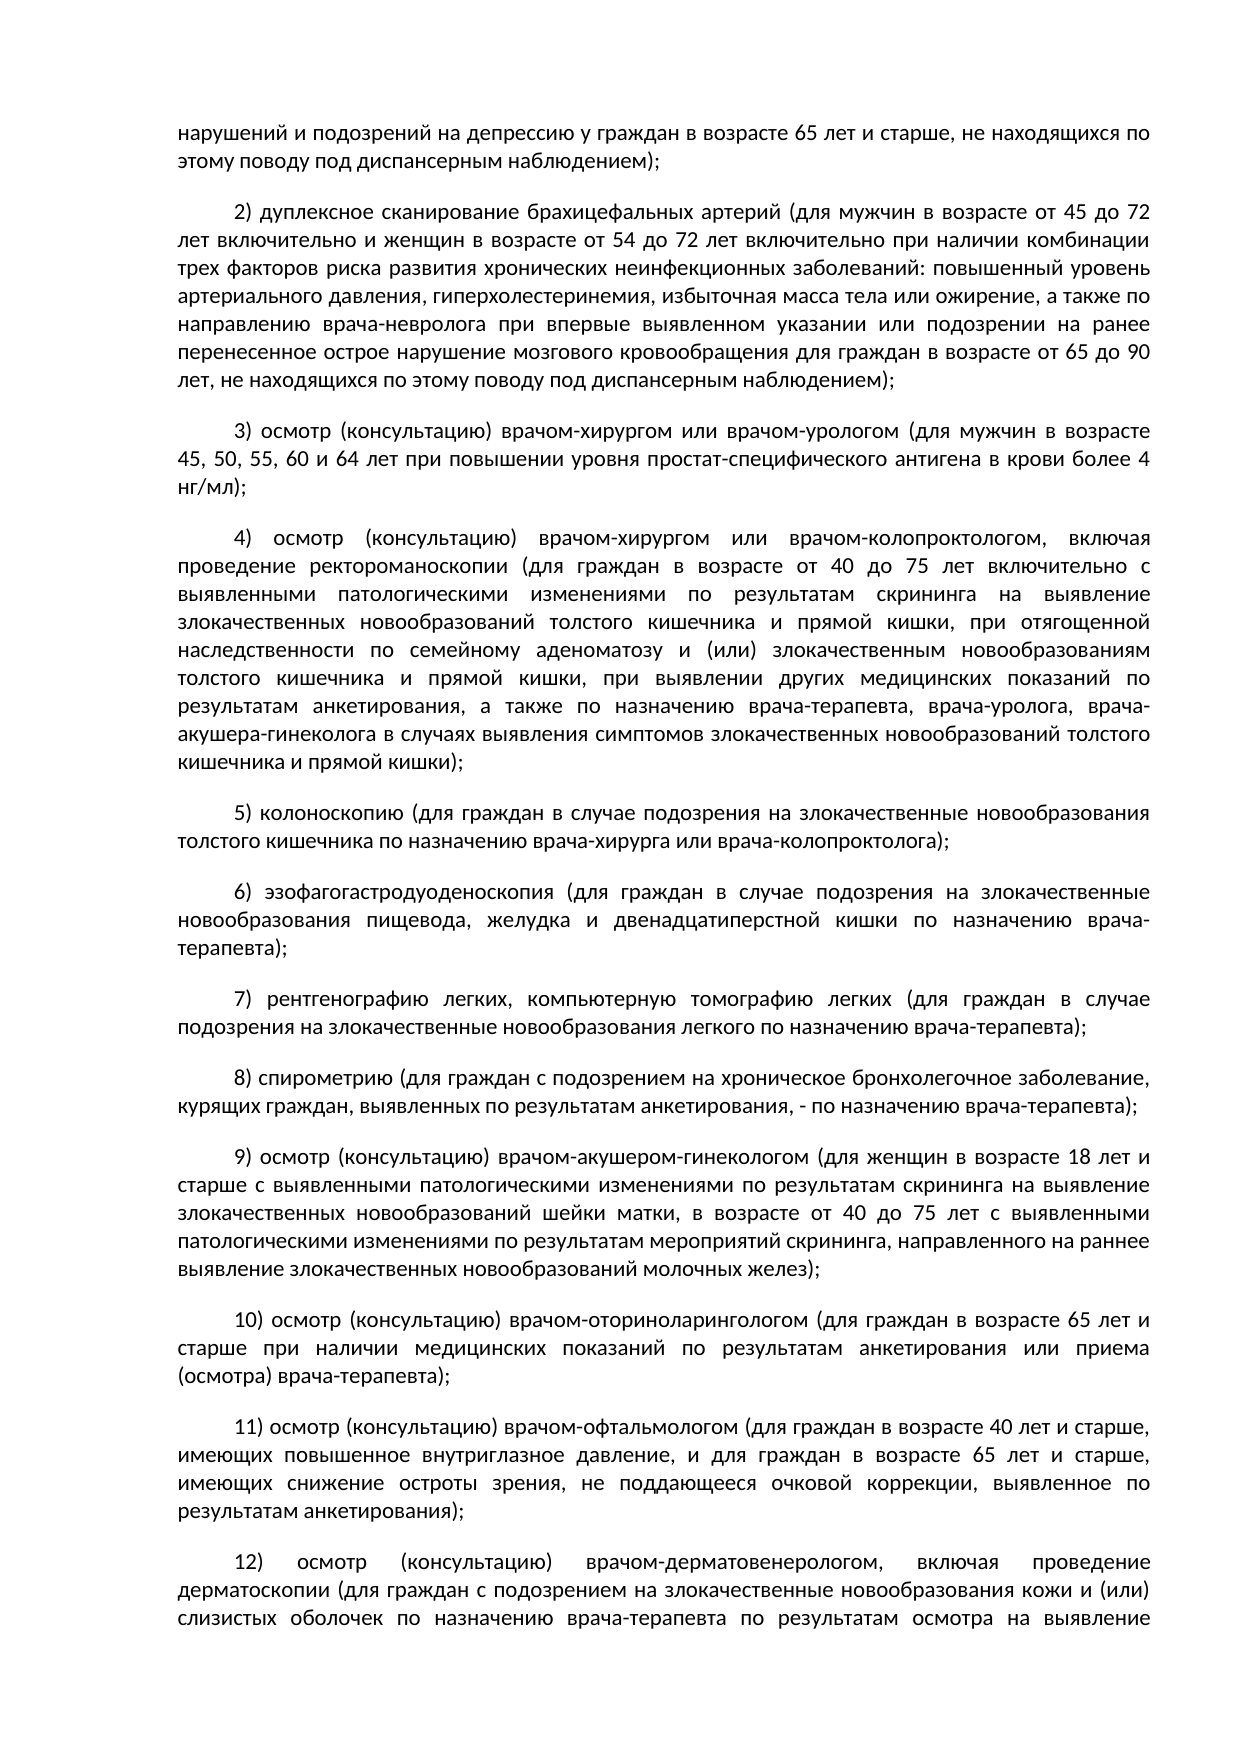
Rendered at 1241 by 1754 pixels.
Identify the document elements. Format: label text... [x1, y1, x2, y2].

text 7) рентгенографию легких, компьютерную томографию легких (для граждан в случае подозрения на злокачественные новообразования легкого по назначению врача-терапевта); [177, 984, 1152, 1040]
text 8) спирометрию (для граждан с подозрением на хроническое бронхолегочное заболевание, курящих граждан, выявленных по результатам анкетирования, - по назначению врача-терапевта); [177, 1063, 1152, 1119]
text 6) эзофагогастродуоденоскопия (для граждан в случае подозрения на злокачественные новообразования пищевода, желудка и двенадцатиперстной кишки по назначению врача-терапевта); [177, 877, 1152, 961]
text 9) осмотр (консультацию) врачом-акушером-гинекологом (для женщин в возрасте 18 лет и старше с выявленными патологическими изменениями по результатам скрининга на выявление злокачественных новообразований шейки матки, в возрасте от 40 до 75 лет с выявленными патологическими изменениями по результатам мероприятий скрининга, направленного на раннее выявление злокачественных новообразований молочных желез); [177, 1142, 1152, 1282]
text 3) осмотр (консультацию) врачом-хирургом или врачом-урологом (для мужчин в возрасте 45, 50, 55, 60 и 64 лет при повышении уровня простат-специфического антигена в крови более 4 нг/мл); [177, 416, 1152, 500]
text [177, 1547, 1152, 1631]
text 2) дуплексное сканирование брахицефальных артерий (для мужчин в возрасте от 45 до 72 лет включительно и женщин в возрасте от 54 до 72 лет включительно при наличии комбинации трех факторов риска развития хронических неинфекционных заболеваний: повышенный уровень артериального давления, гиперхолестеринемия, избыточная масса тела или ожирение, а также по направлению врача-невролога при впервые выявленном указании или подозрении на ранее перенесенное острое нарушение мозгового кровообращения для граждан в возрасте от 65 до 90 лет, не находящихся по этому поводу под диспансерным наблюдением); [177, 197, 1152, 393]
text 10) осмотр (консультацию) врачом-оториноларингологом (для граждан в возрасте 65 лет и старше при наличии медицинских показаний по результатам анкетирования или приема (осмотра) врача-терапевта); [177, 1305, 1152, 1389]
text 4) осмотр (консультацию) врачом-хирургом или врачом-колопроктологом, включая проведение ректороманоскопии (для граждан в возрасте от 40 до 75 лет включительно с выявленными патологическими изменениями по результатам скрининга на выявление злокачественных новообразований толстого кишечника и прямой кишки, при отягощенной наследственности по семейному аденоматозу и (или) злокачественным новообразованиям толстого кишечника и прямой кишки, при выявлении других медицинских показаний по результатам анкетирования, а также по назначению врача-терапевта, врача-уролога, врача-акушера-гинеколога в случаях выявления симптомов злокачественных новообразований толстого кишечника и прямой кишки); [177, 523, 1152, 775]
text 5) колоноскопию (для граждан в случае подозрения на злокачественные новообразования толстого кишечника по назначению врача-хирурга или врача-колопроктолога); [177, 798, 1152, 854]
text 11) осмотр (консультацию) врачом-офтальмологом (для граждан в возрасте 40 лет и старше, имеющих повышенное внутриглазное давление, и для граждан в возрасте 65 лет и старше, имеющих снижение остроты зрения, не поддающееся очковой коррекции, выявленное по результатам анкетирования); [177, 1412, 1152, 1524]
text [177, 118, 1152, 174]
